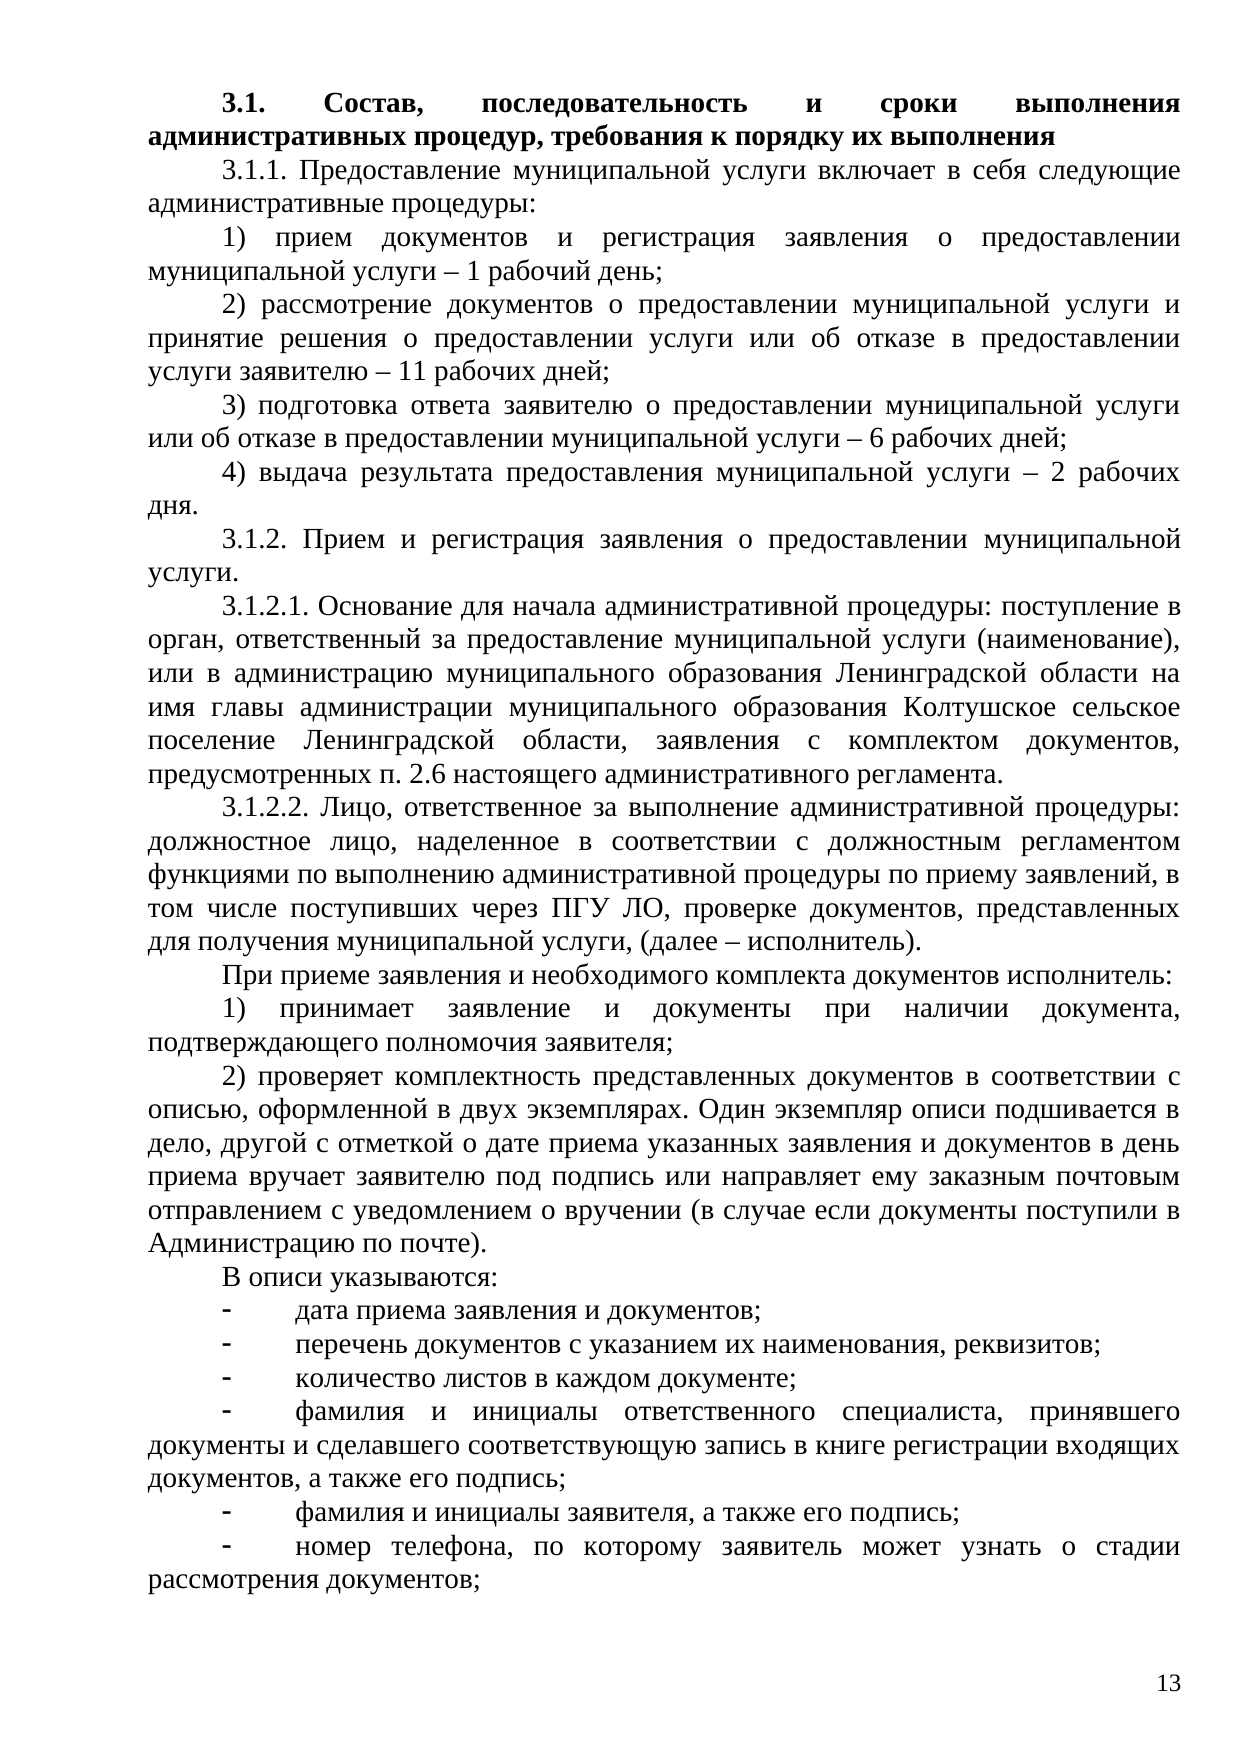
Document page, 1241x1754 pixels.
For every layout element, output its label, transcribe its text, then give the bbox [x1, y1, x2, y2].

list перечень документов с указанием их наименования, реквизитов; [148, 1326, 1181, 1360]
text 3.1.2. Прием и регистрация заявления о предоставлении муниципальной услуги. [148, 521, 1181, 588]
text 2) рассмотрение документов о предоставлении муниципальной услуги и принятие решения о предоставлении услуги или об отказе в предоставлении услуги заявителю – 11 рабочих дней; [148, 286, 1181, 387]
text В описи указываются: [148, 1259, 1181, 1292]
list фамилия и инициалы ответственного специалиста, принявшего документы и сделавшего соответствующую запись в книге регистрации входящих документов, а также его подпись; [148, 1393, 1181, 1494]
text 2) проверяет комплектность представленных документов в соответствии с описью, оформленной в двух экземплярах. Один экземпляр описи подшивается в дело, другой с отметкой о дате приема указанных заявления и документов в день приема вручает заявителю под подпись или направляет ему заказным почтовым отправлением с уведомлением о вручении (в случае если документы поступили в Администрацию по почте). [148, 1058, 1181, 1259]
list количество листов в каждом документе; [148, 1360, 1181, 1393]
text 3.1.1. Предоставление муниципальной услуги включает в себя следующие административные процедуры: [148, 152, 1181, 219]
text 3.1.2.2. Лицо, ответственное за выполнение административной процедуры: должностное лицо, наделенное в соответствии с должностным регламентом функциями по выполнению административной процедуры по приему заявлений, в том числе поступивших через ПГУ ЛО, проверке документов, представленных для получения муниципальной услуги, (далее – исполнитель). [148, 789, 1181, 957]
list фамилия и инициалы заявителя, а также его подпись; [148, 1494, 1181, 1528]
text 1) принимает заявление и документы при наличии документа, подтверждающего полномочия заявителя; [148, 991, 1181, 1058]
text 3) подготовка ответа заявителю о предоставлении муниципальной услуги или об отказе в предоставлении муниципальной услуги – 6 рабочих дней; [148, 387, 1181, 454]
text 3.1. Состав, последовательность и сроки выполнения административных процедур, требования к порядку их выполнения [148, 85, 1181, 152]
list номер телефона, по которому заявитель может узнать о стадии рассмотрения документов; [148, 1528, 1181, 1595]
text 3.1.2.1. Основание для начала административной процедуры: поступление в орган, ответственный за предоставление муниципальной услуги (наименование), или в администрацию муниципального образования Ленинградской области на имя главы администрации муниципального образования Колтушское сельское поселение Ленинградской области, заявления с комплектом документов, предусмотренных п. 2.6 настоящего административного регламента. [148, 588, 1181, 789]
text При приеме заявления и необходимого комплекта документов исполнитель: [148, 957, 1181, 991]
list дата приема заявления и документов; [148, 1292, 1181, 1326]
text 1) прием документов и регистрация заявления о предоставлении муниципальной услуги – 1 рабочий день; [148, 219, 1181, 286]
text 4) выдача результата предоставления муниципальной услуги – 2 рабочих дня. [148, 454, 1181, 521]
